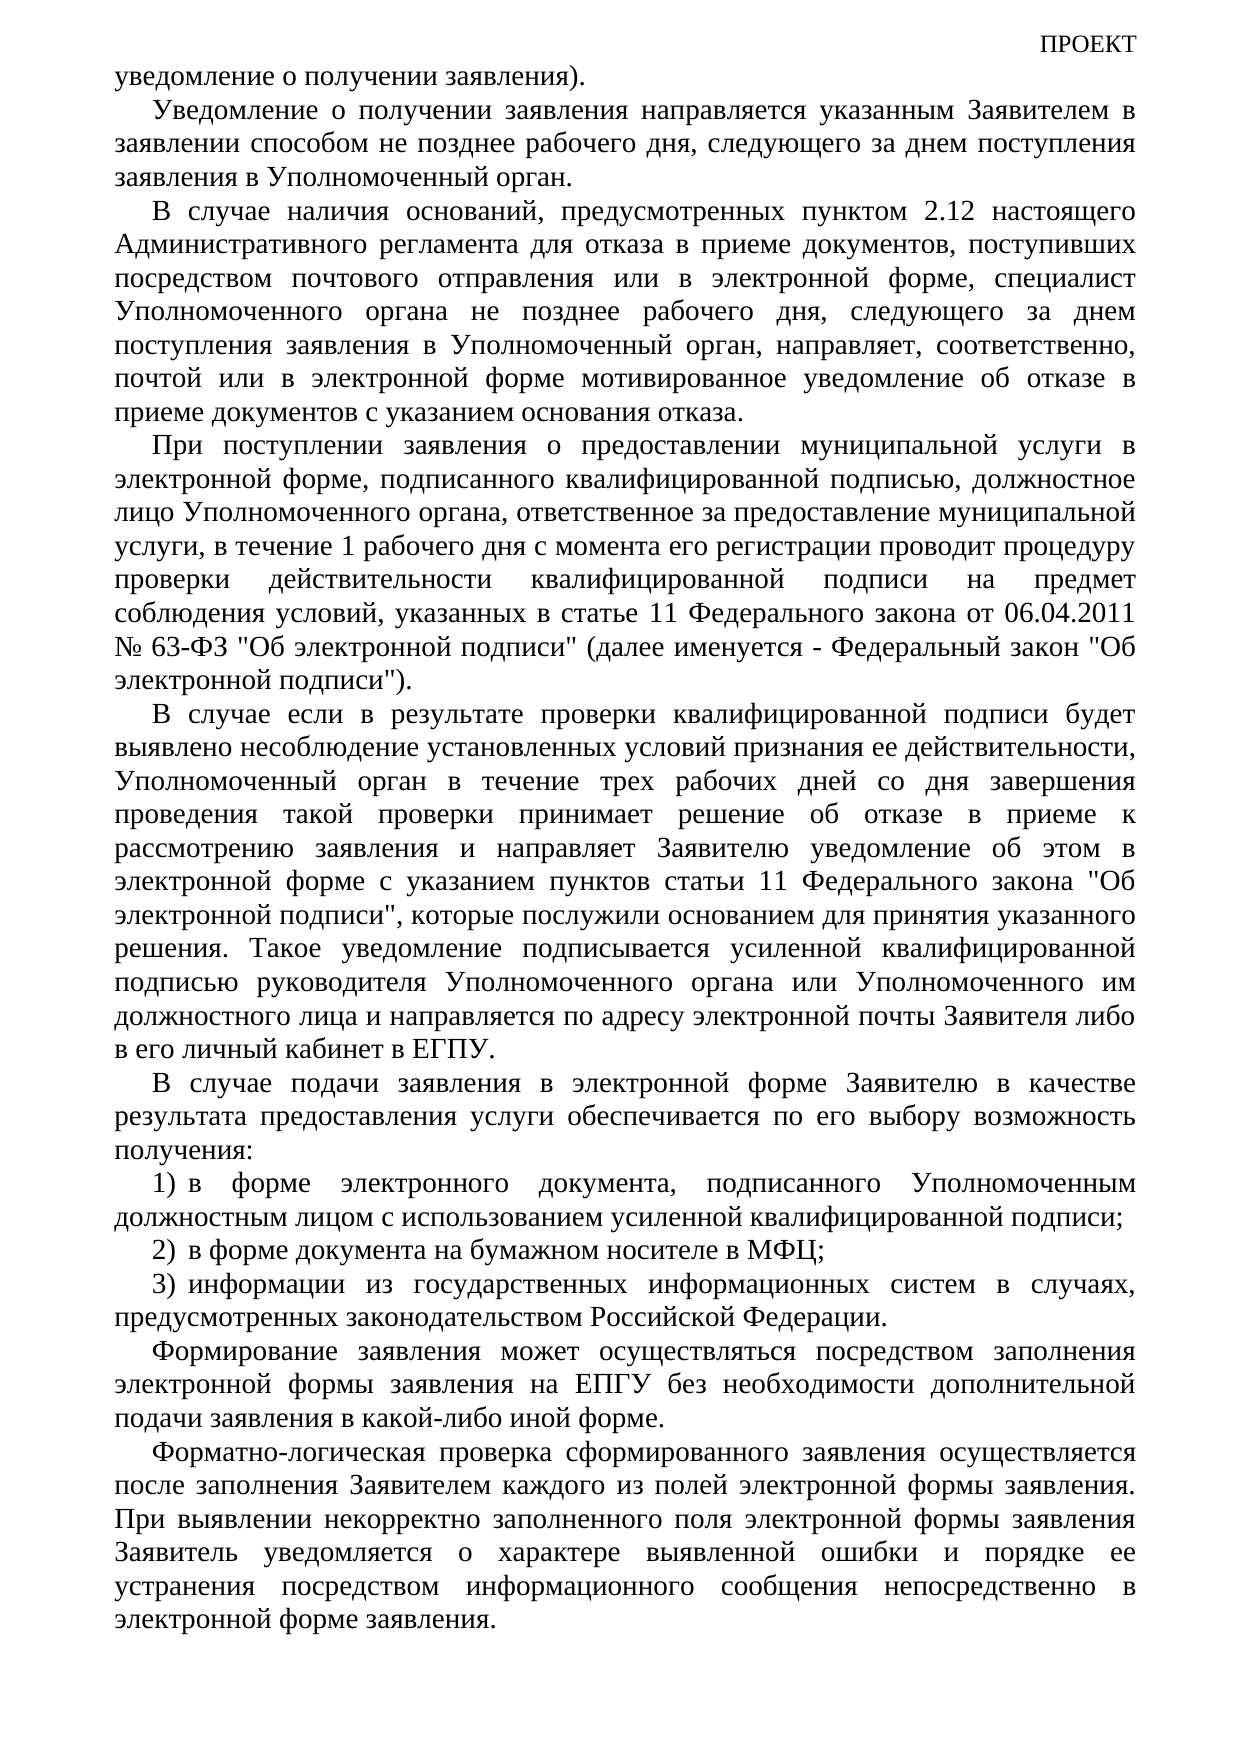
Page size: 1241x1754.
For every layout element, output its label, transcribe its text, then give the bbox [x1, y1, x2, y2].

text Форматно-логическая проверка сформированного заявления осуществляется после заполнения Заявителем каждого из полей электронной формы заявления. При выявлении некорректно заполненного поля электронной формы заявления Заявитель уведомляется о характере выявленной ошибки и порядке ее устранения посредством информационного сообщения непосредственно в электронной форме заявления. [114, 1434, 1137, 1636]
text В случае если в результате проверки квалифицированной подписи будет выявлено несоблюдение установленных условий признания ее действительности, Уполномоченный орган в течение трех рабочих дней со дня завершения проведения такой проверки принимает решение об отказе в приеме к рассмотрению заявления и направляет Заявителю уведомление об этом в электронной форме с указанием пунктов статьи 11 Федерального закона "Об электронной подписи", которые послужили основанием для принятия указанного решения. Такое уведомление подписывается усиленной квалифицированной подписью руководителя Уполномоченного органа или Уполномоченного им должностного лица и направляется по адресу электронной почты Заявителя либо в его личный кабинет в ЕГПУ. [114, 696, 1137, 1065]
list в форме документа на бумажном носителе в МФЦ; [114, 1233, 1137, 1267]
text Формирование заявления может осуществляться посредством заполнения электронной формы заявления на ЕПГУ без необходимости дополнительной подачи заявления в какой-либо иной форме. [114, 1334, 1137, 1434]
list информации из государственных информационных систем в случаях, предусмотренных законодательством Российской Федерации. [114, 1267, 1137, 1334]
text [114, 59, 1137, 93]
text Уведомление о получении заявления направляется указанным Заявителем в заявлении способом не позднее рабочего дня, следующего за днем поступления заявления в Уполномоченный орган. [114, 93, 1137, 193]
list в форме электронного документа, подписанного Уполномоченным должностным лицом с использованием усиленной квалифицированной подписи; [114, 1166, 1137, 1233]
text В случае подачи заявления в электронной форме Заявителю в качестве результата предоставления услуги обеспечивается по его выбору возможность получения: [114, 1065, 1137, 1166]
text При поступлении заявления о предоставлении муниципальной услуги в электронной форме, подписанного квалифицированной подписью, должностное лицо Уполномоченного органа, ответственное за предоставление муниципальной услуги, в течение 1 рабочего дня с момента его регистрации проводит процедуру проверки действительности квалифицированной подписи на предмет соблюдения условий, указанных в статье 11 Федерального закона от 06.04.2011 № 63-ФЗ "Об электронной подписи" (далее именуется - Федеральный закон "Об электронной подписи"). [114, 428, 1137, 696]
text В случае наличия оснований, предусмотренных пунктом 2.12 настоящего Административного регламента для отказа в приеме документов, поступивших посредством почтового отправления или в электронной форме, специалист Уполномоченного органа не позднее рабочего дня, следующего за днем поступления заявления в Уполномоченный орган, направляет, соответственно, почтой или в электронной форме мотивированное уведомление об отказе в приеме документов с указанием основания отказа. [114, 193, 1137, 428]
